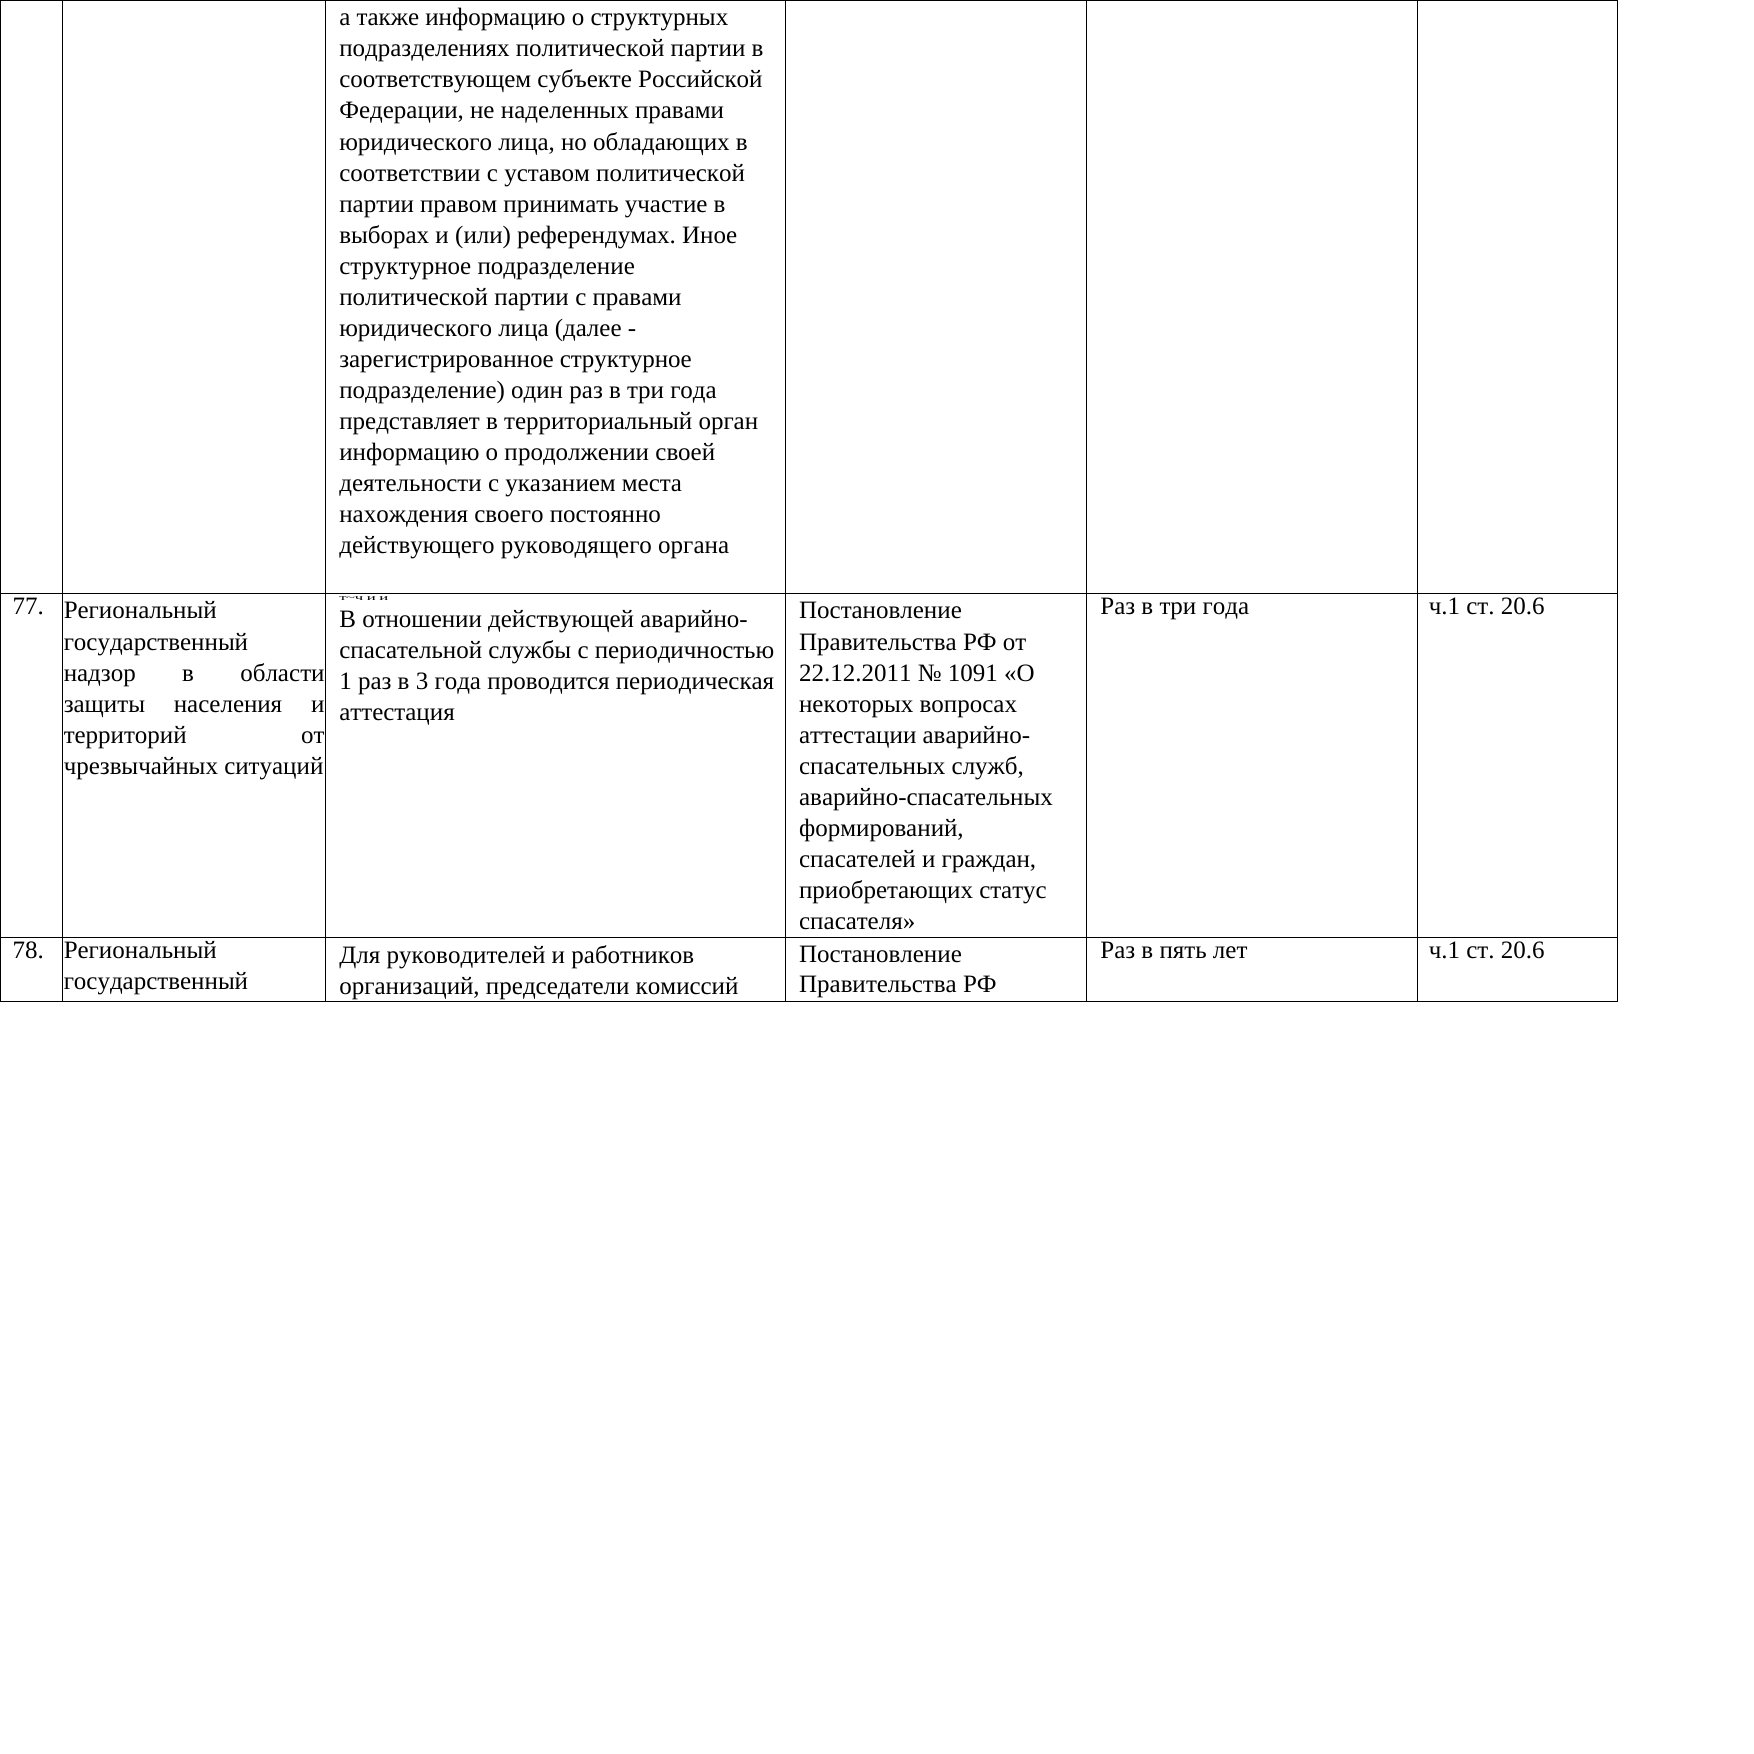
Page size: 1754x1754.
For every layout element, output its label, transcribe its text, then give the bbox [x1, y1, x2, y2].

table_cell Региональный государственный надзор в области защиты населения и территорий от чрезвычайных ситуаций [63, 594, 325, 937]
table_header а также информацию о структурных подразделениях политической партии в соответствующем субъекте Российской Федерации, не наделенных правами юридического лица, но обладающих в соответствии с уставом политической партии правом принимать участие в выборах и (или) референдумах. Иное структурное подразделение политической партии с правами юридического лица (далее - зарегистрированное структурное подразделение) один раз в три года представляет в территориальный орган информацию о продолжении своей деятельности с указанием места нахождения своего постоянно действующего руководящего органа [326, 1, 785, 593]
table_cell Постановление Правительства РФ [786, 938, 1086, 1001]
table_cell Региональный государственный [63, 938, 325, 1001]
table_header [1, 1, 62, 593]
table_cell ч.1 ст. 20.6 [1418, 938, 1617, 1001]
table_header [63, 1, 325, 593]
table_cell 77. [1, 594, 62, 937]
table_cell Для руководителей и работников организаций, председатели комиссий [326, 938, 785, 1001]
table_header [1418, 1, 1617, 593]
table_cell Раз в три года [1087, 594, 1417, 937]
table_cell Постановление Правительства РФ от 22.12.2011 № 1091 «О некоторых вопросах аттестации аварийноспасательных служб, аварийно-спасательных формирований, спасателей и граждан, приобретающих статус спасателя» [786, 594, 1086, 937]
table_cell 78. [1, 938, 62, 1001]
table_header [786, 1, 1086, 593]
table_cell т~ч и и В отношении действующей аварийно-спасательной службы с периодичностью 1 раз в 3 года проводится периодическая аттестация [326, 594, 785, 937]
table_header [1087, 1, 1417, 593]
table_cell ч.1 ст. 20.6 [1418, 594, 1617, 937]
table_cell Раз в пять лет [1087, 938, 1417, 1001]
